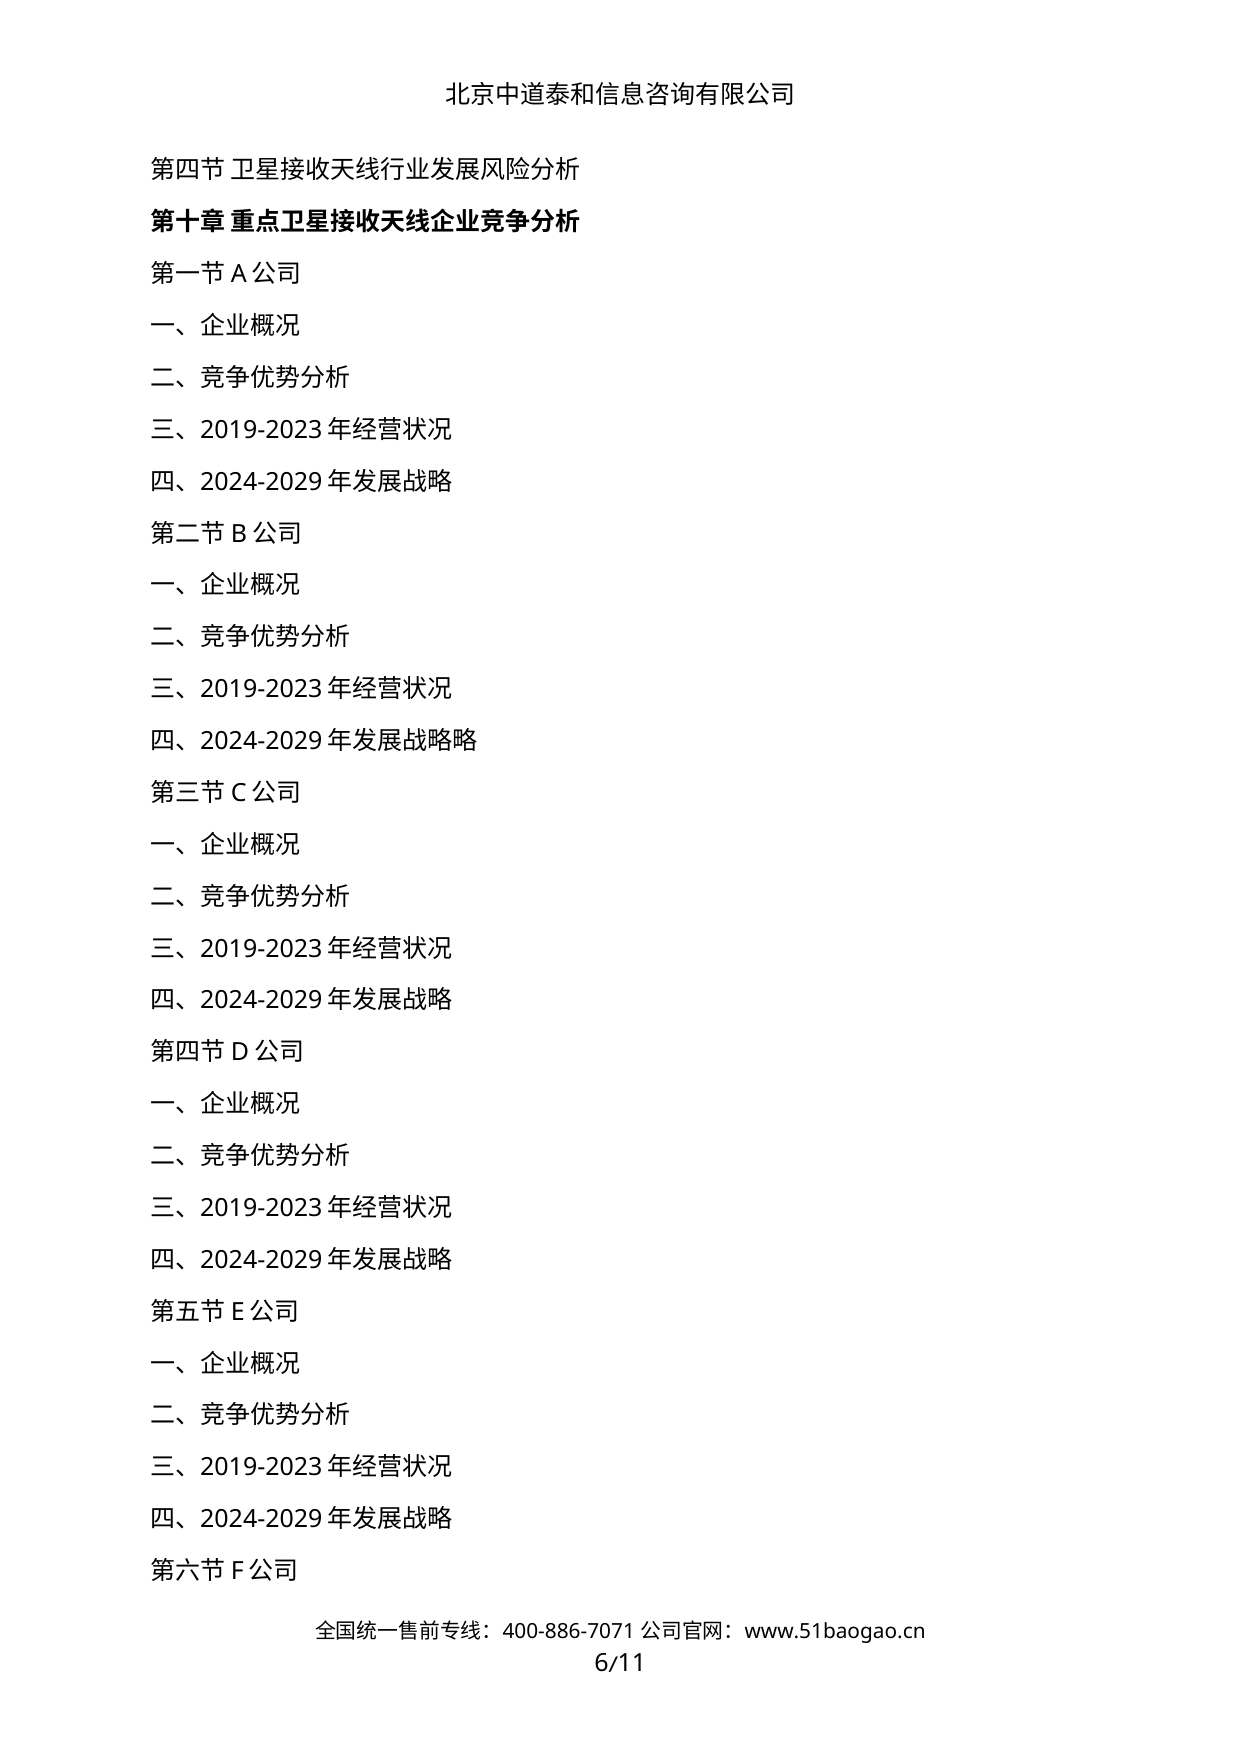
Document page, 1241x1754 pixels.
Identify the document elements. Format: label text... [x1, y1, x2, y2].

text 一、企业概况 [150, 824, 1090, 861]
text 一、企业概况 [150, 1084, 1090, 1120]
text 第五节 E公司 [150, 1291, 1090, 1327]
text 四、2024-2029年发展战略 [150, 980, 1090, 1016]
text 二、竞争优势分析 [150, 1395, 1090, 1431]
text 第十章 重点卫星接收天线企业竞争分析 [150, 202, 1090, 238]
text 三、2019-2023年经营状况 [150, 669, 1090, 705]
text 一、企业概况 [150, 1343, 1090, 1379]
text 四、2024-2029年发展战略 [150, 461, 1090, 497]
text 一、企业概况 [150, 306, 1090, 342]
text 四、2024-2029年发展战略 [150, 1239, 1090, 1276]
text 第四节 卫星接收天线行业发展风险分析 [150, 150, 1090, 186]
text 四、2024-2029年发展战略略 [150, 721, 1090, 757]
text 第三节 C公司 [150, 772, 1090, 809]
text 四、2024-2029年发展战略 [150, 1499, 1090, 1535]
text 一、企业概况 [150, 565, 1090, 601]
text 第一节 A公司 [150, 254, 1090, 290]
text 三、2019-2023年经营状况 [150, 928, 1090, 964]
text 第四节 D公司 [150, 1032, 1090, 1068]
text 三、2019-2023年经营状况 [150, 1447, 1090, 1483]
text 二、竞争优势分析 [150, 357, 1090, 394]
text 三、2019-2023年经营状况 [150, 409, 1090, 446]
text 二、竞争优势分析 [150, 876, 1090, 912]
text 第二节 B公司 [150, 513, 1090, 549]
text 第六节 F公司 [150, 1551, 1090, 1587]
text 二、竞争优势分析 [150, 617, 1090, 653]
text 二、竞争优势分析 [150, 1136, 1090, 1172]
text 三、2019-2023年经营状况 [150, 1187, 1090, 1224]
